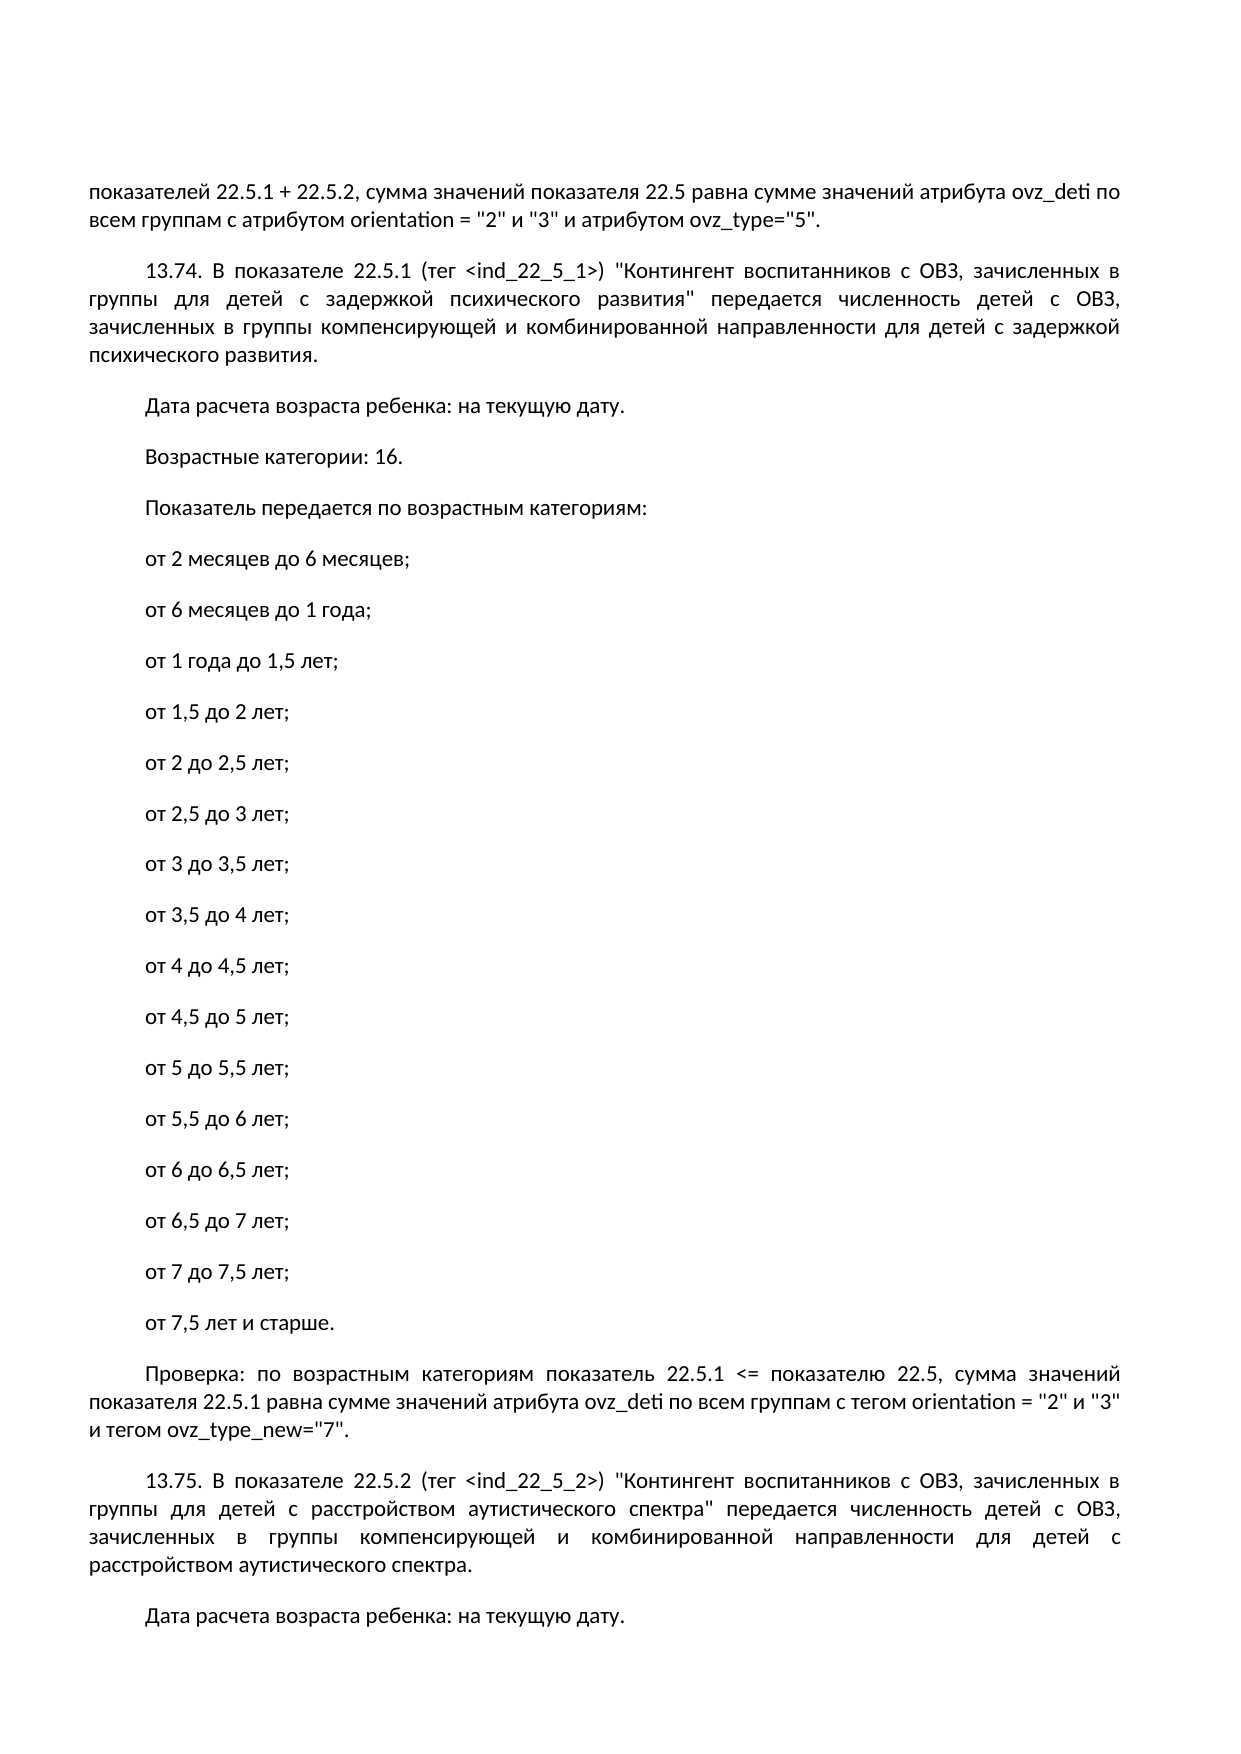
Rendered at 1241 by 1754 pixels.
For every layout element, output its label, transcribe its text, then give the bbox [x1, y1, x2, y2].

text от 6 месяцев до 1 года; [88, 595, 1122, 623]
text Дата расчета возраста ребенка: на текущую дату. [88, 1601, 1122, 1629]
text от 5,5 до 6 лет; [88, 1104, 1122, 1132]
text Возрастные категории: 16. [88, 442, 1122, 470]
text от 2,5 до 3 лет; [88, 799, 1122, 827]
text от 7 до 7,5 лет; [88, 1257, 1122, 1285]
text от 4,5 до 5 лет; [88, 1002, 1122, 1030]
text Проверка: по возрастным категориям показатель 22.5.1 <= показателю 22.5, сумма значений показателя 22.5.1 равна сумме значений атрибута ovz_deti по всем группам с тегом orientation = "2" и "3" и тегом ovz_type_new="7". [88, 1359, 1122, 1443]
text от 2 до 2,5 лет; [88, 748, 1122, 776]
text Показатель передается по возрастным категориям: [88, 493, 1122, 521]
text от 2 месяцев до 6 месяцев; [88, 544, 1122, 572]
text от 3,5 до 4 лет; [88, 901, 1122, 928]
text 13.74. В показателе 22.5.1 (тег <ind_22_5_1>) "Контингент воспитанников с ОВЗ, зачисленных в группы для детей с задержкой психического развития" передается численность детей с ОВЗ, зачисленных в группы компенсирующей и комбинированной направленности для детей с задержкой психического развития. [88, 256, 1122, 368]
text от 6 до 6,5 лет; [88, 1155, 1122, 1183]
text от 1 года до 1,5 лет; [88, 646, 1122, 674]
text 13.75. В показателе 22.5.2 (тег <ind_22_5_2>) "Контингент воспитанников с ОВЗ, зачисленных в группы для детей с расстройством аутистического спектра" передается численность детей с ОВЗ, зачисленных в группы компенсирующей и комбинированной направленности для детей с расстройством аутистического спектра. [88, 1466, 1122, 1578]
text от 7,5 лет и старше. [88, 1308, 1122, 1336]
text от 6,5 до 7 лет; [88, 1206, 1122, 1234]
text от 3 до 3,5 лет; [88, 849, 1122, 878]
text от 1,5 до 2 лет; [88, 697, 1122, 725]
text Дата расчета возраста ребенка: на текущую дату. [88, 391, 1122, 419]
text от 4 до 4,5 лет; [88, 951, 1122, 979]
text от 5 до 5,5 лет; [88, 1053, 1122, 1081]
